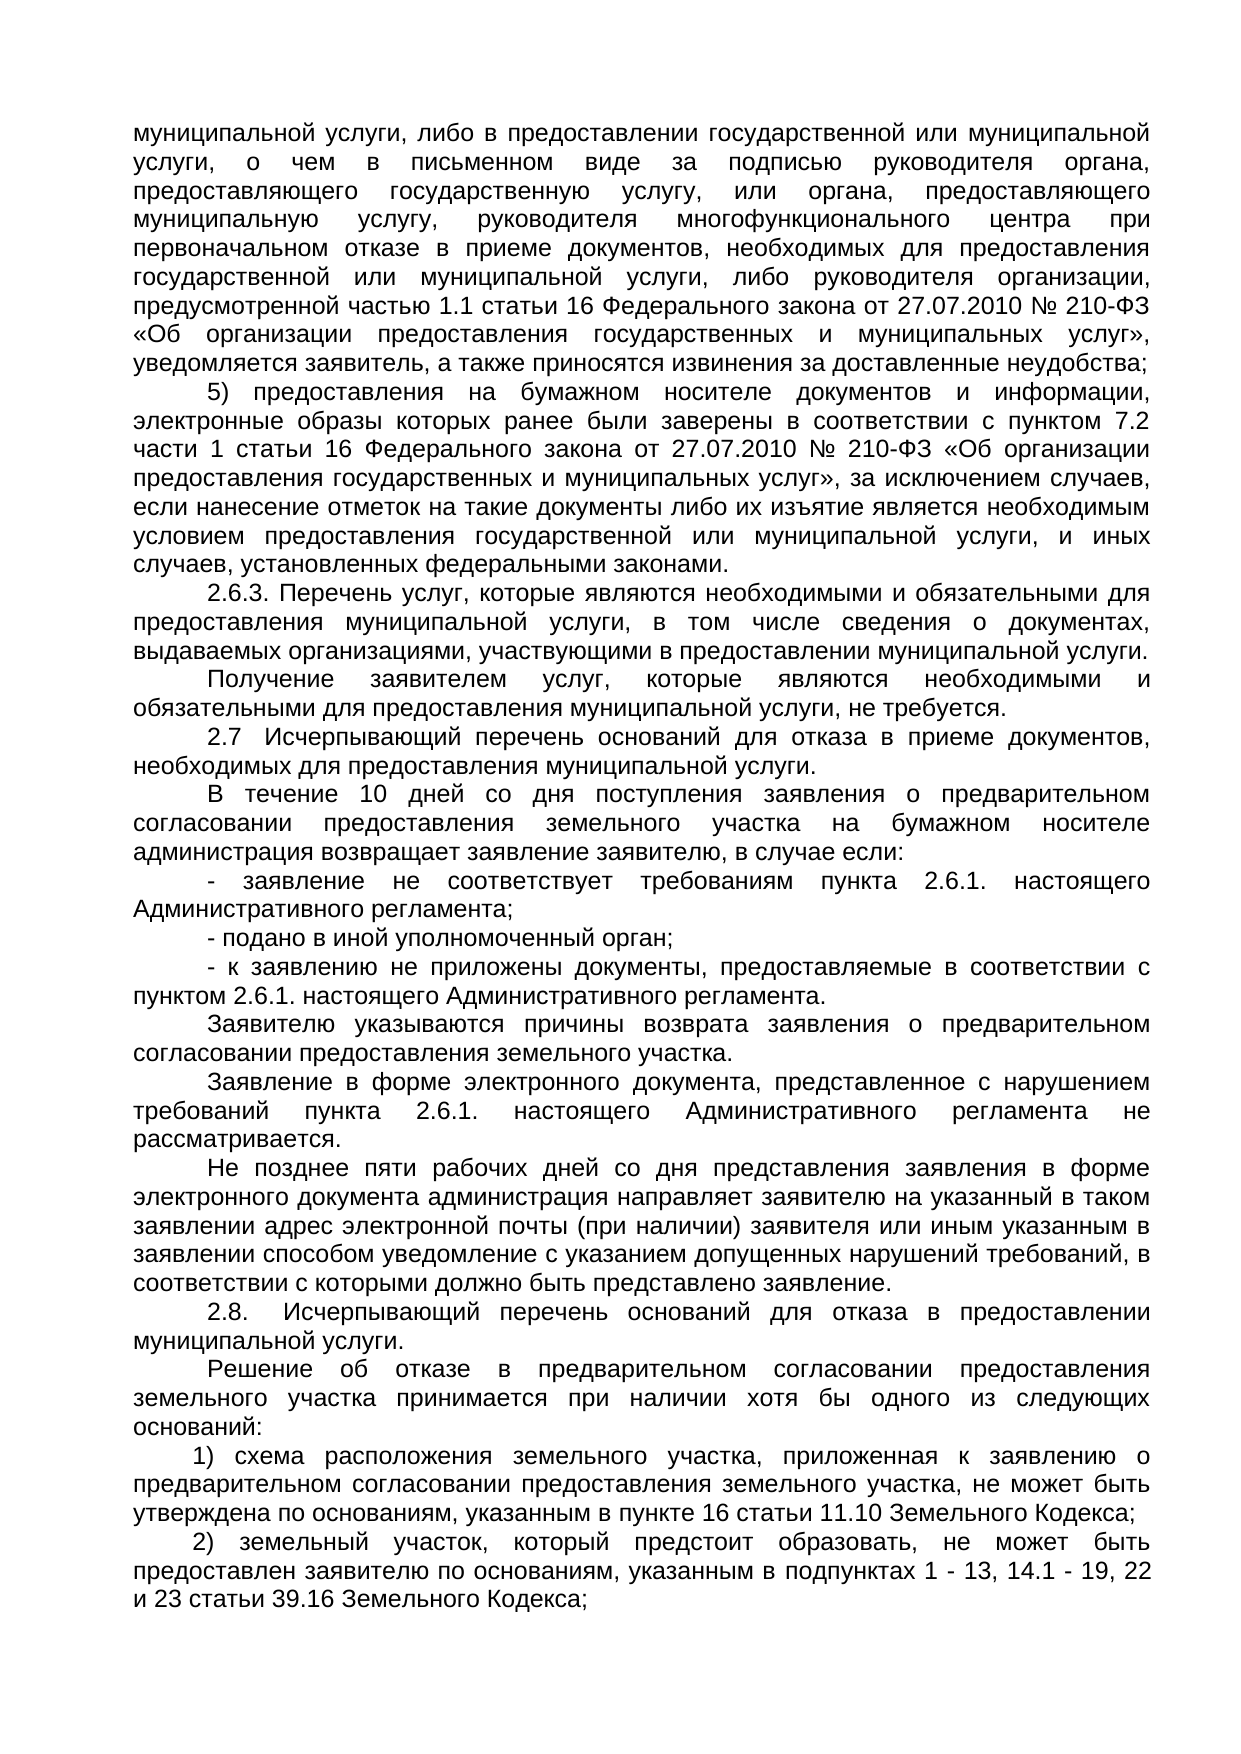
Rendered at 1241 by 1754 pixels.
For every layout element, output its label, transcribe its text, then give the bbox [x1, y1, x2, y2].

text - заявление не соответствует требованиям пункта 2.6.1. настоящего Административного регламента; [133, 866, 1152, 923]
text 1) схема расположения земельного участка, приложенная к заявлению о предварительном согласовании предоставления земельного участка, не может быть утверждена по основаниям, указанным в пункте 16 статьи 11.10 Земельного Кодекса; [133, 1441, 1152, 1527]
text 5) предоставления на бумажном носителе документов и информации, электронные образы которых ранее были заверены в соответствии с пунктом 7.2 части 1 статьи 16 Федерального закона от 27.07.2010 № 210-ФЗ «Об организации предоставления государственных и муниципальных услуг», за исключением случаев, если нанесение отметок на такие документы либо их изъятие является необходимым условием предоставления государственной или муниципальной услуги, и иных случаев, установленных федеральными законами. [133, 377, 1152, 578]
text Не позднее пяти рабочих дней со дня представления заявления в форме электронного документа администрация направляет заявителю на указанный в таком заявлении адрес электронной почты (при наличии) заявителя или иным указанным в заявлении способом уведомление с указанием допущенных нарушений требований, в соответствии с которыми должно быть представлено заявление. [133, 1153, 1152, 1297]
text Решение об отказе в предварительном согласовании предоставления земельного участка принимается при наличии хотя бы одного из следующих оснований: [133, 1354, 1152, 1441]
text Заявление в форме электронного документа, представленное с нарушением требований пункта 2.6.1. настоящего Административного регламента не рассматривается. [133, 1067, 1152, 1153]
list Исчерпывающий перечень оснований для отказа в приеме документов, необходимых для предоставления муниципальной услуги. [133, 722, 1152, 779]
text Заявителю указываются причины возврата заявления о предварительном согласовании предоставления земельного участка. [133, 1009, 1152, 1067]
text В течение 10 дней со дня поступления заявления о предварительном согласовании предоставления земельного участка на бумажном носителе администрация возвращает заявление заявителю, в случае если: [133, 779, 1152, 866]
text 2) земельный участок, который предстоит образовать, не может быть предоставлен заявителю по основаниям, указанным в подпунктах 1 - 13, 14.1 - 19, 22 и 23 статьи 39.16 Земельного Кодекса; [133, 1527, 1152, 1613]
text - подано в иной уполномоченный орган; [133, 923, 1152, 952]
text 2.6.3. Перечень услуг, которые являются необходимыми и обязательными для предоставления муниципальной услуги, в том числе сведения о документах, выдаваемых организациями, участвующими в предоставлении муниципальной услуги. [133, 578, 1152, 664]
text - к заявлению не приложены документы, предоставляемые в соответствии с пунктом 2.6.1. настоящего Административного регламента. [133, 952, 1152, 1009]
text Получение заявителем услуг, которые являются необходимыми и обязательными для предоставления муниципальной услуги, не требуется. [133, 664, 1152, 722]
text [133, 118, 1152, 377]
list Исчерпывающий перечень оснований для отказа в предоставлении муниципальной услуги. [133, 1297, 1152, 1354]
